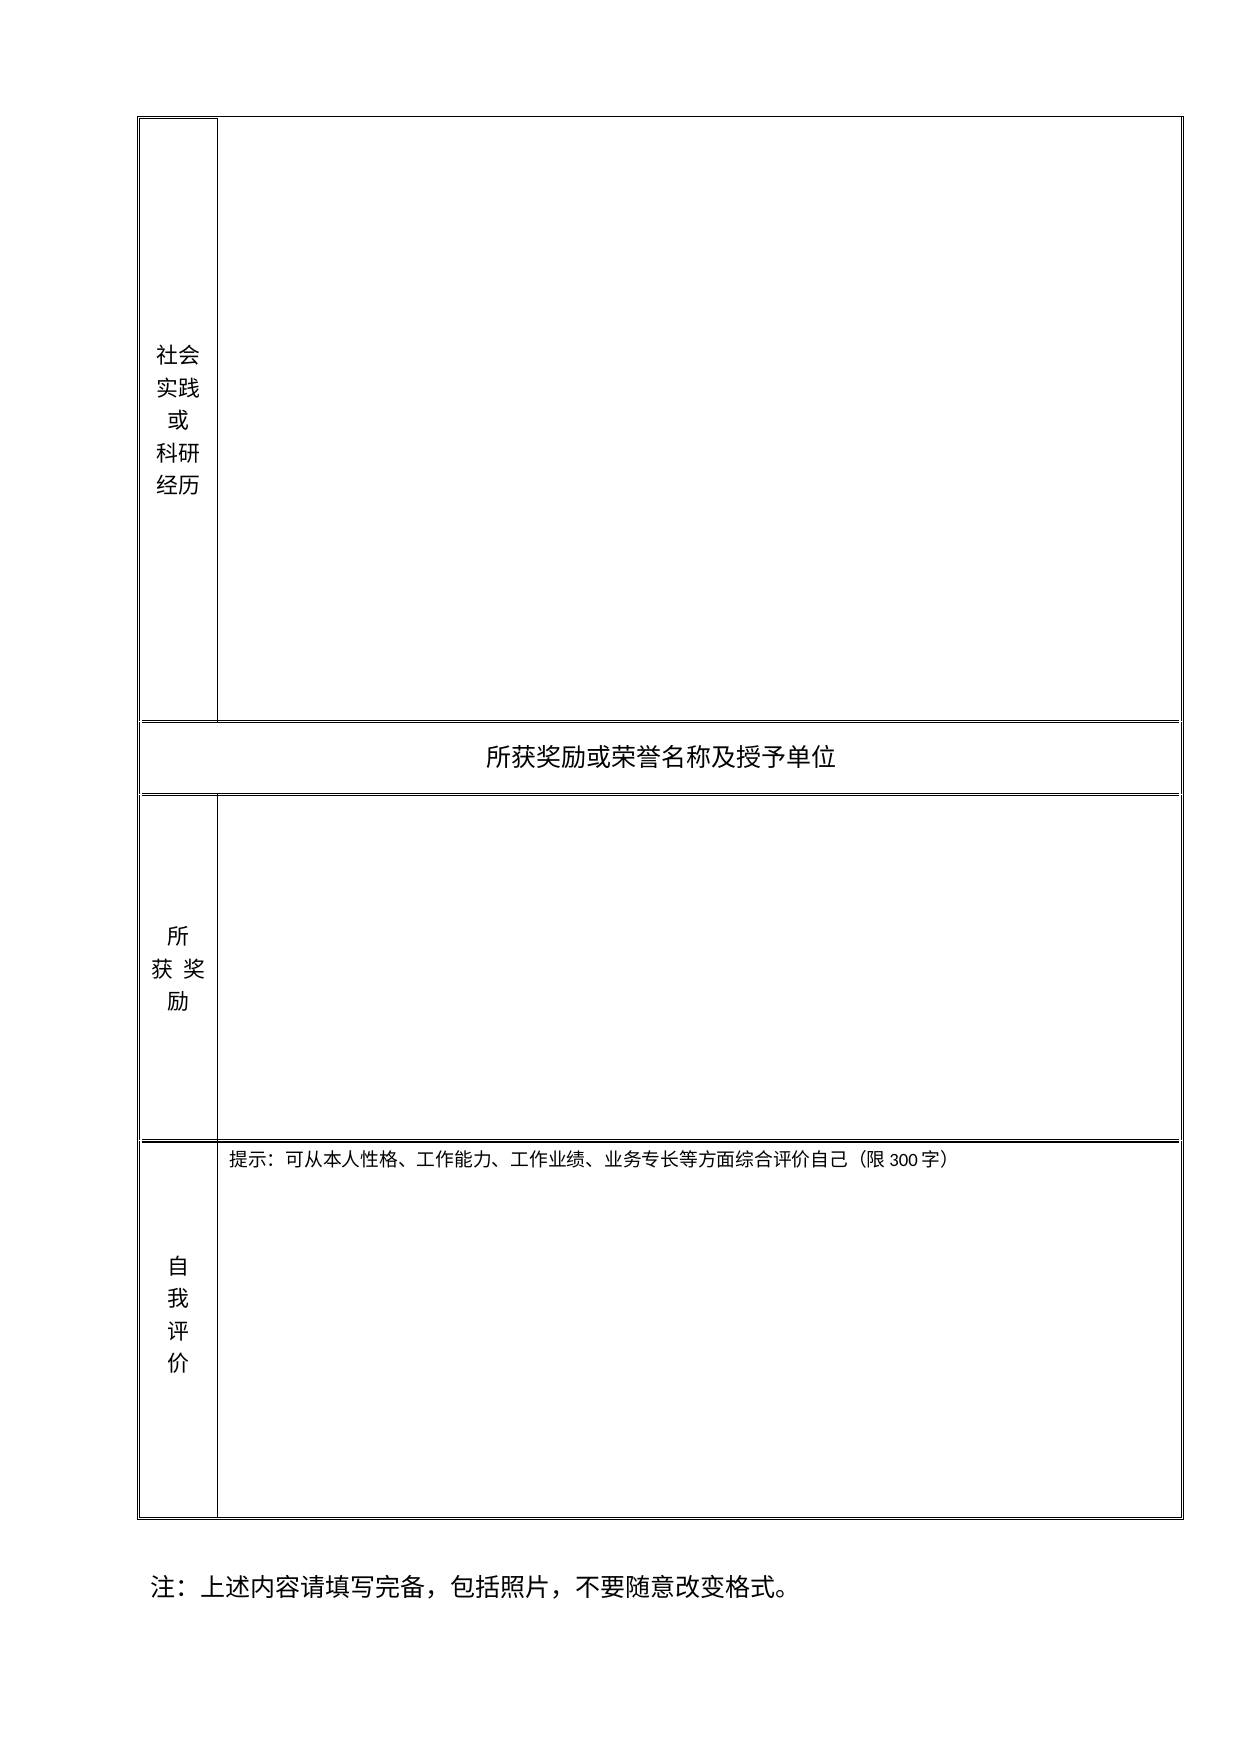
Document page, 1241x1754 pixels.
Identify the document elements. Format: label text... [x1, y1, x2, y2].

table_cell [218, 793, 1181, 1139]
text 注：上述内容请填写完备，包括照片，不要随意改变格式。 [150, 1553, 1053, 1618]
table_cell [218, 117, 1181, 719]
table_cell 所获奖励或荣誉名称及授予单位 [140, 720, 1181, 793]
table_cell 社会实践 或 科研经历 [140, 119, 217, 719]
table_cell 所 获 奖 励 [140, 793, 217, 1139]
table_cell 自 我 评 价 [139, 1139, 217, 1517]
table_cell 提示：可从本人性格、工作能力、工作业绩、业务专长等方面综合评价自己（限300字） [218, 1139, 1183, 1517]
